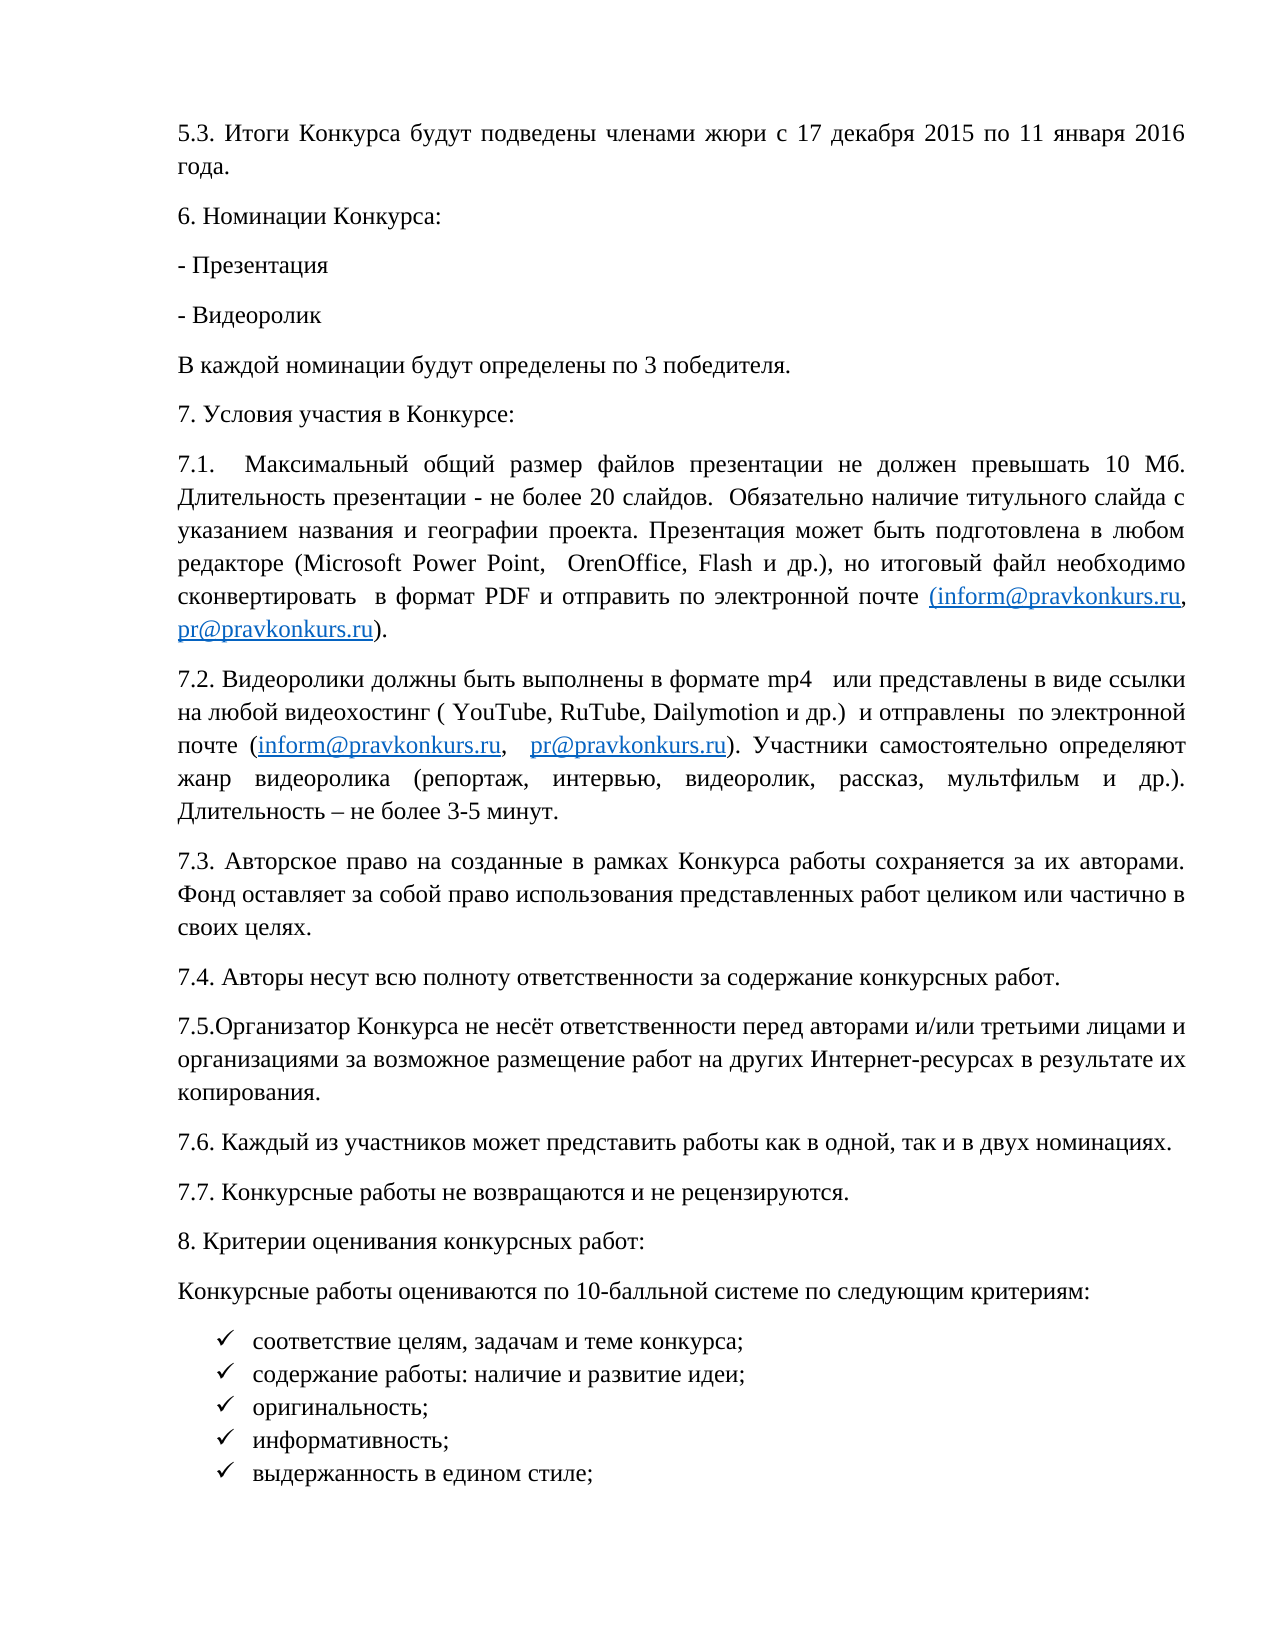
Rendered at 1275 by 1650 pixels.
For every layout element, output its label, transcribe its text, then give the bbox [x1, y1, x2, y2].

text 7. Условия участия в Конкурсе: [177, 399, 1186, 428]
text 7.6. Каждый из участников может представить работы как в одной, так и в двух номинациях. [177, 1127, 1186, 1156]
text 7.7. Конкурсные работы не возвращаются и не рецензируются. [177, 1177, 1186, 1205]
list содержание работы: наличие и развитие идеи; [215, 1359, 1186, 1387]
list оригинальность; [215, 1392, 1186, 1421]
text 7.5.Организатор Конкурса не несёт ответственности перед авторами и/или третьими лицами и организациями за возможное размещение работ на других Интернет-ресурсах в результате их копирования. [177, 1011, 1186, 1106]
text 8. Критерии оценивания конкурсных работ: [177, 1226, 1186, 1255]
text 7.3. Авторское право на созданные в рамках Конкурса работы сохраняется за их авторами. Фонд оставляет за собой право использования представленных работ целиком или частично в своих целях. [177, 846, 1186, 941]
list выдержанность в едином стиле; [215, 1458, 1186, 1487]
list соответствие целям, задачам и теме конкурса; [215, 1326, 1186, 1354]
text 7.1. Максимальный общий размер файлов презентации не должен превышать 10 Мб. Длительность презентации - не более 20 слайдов. Обязательно наличие титульного слайда с указанием названия и географии проекта. Презентация может быть подготовлена в любом редакторе (Microsoft Power Point, OrenOffice, Flash и др.), но итоговый файл необходимо сконвертировать в формат PDF и отправить по электронной почте (inform@pravkonkurs.ru, pr@pravkonkurs.ru). [177, 449, 1186, 643]
text Конкурсные работы оцениваются по 10-балльной системе по следующим критериям: [177, 1276, 1186, 1305]
text - Презентация [177, 251, 1186, 279]
text 7.2. Видеоролики должны быть выполнены в формате mp4 или представлены в виде ссылки на любой видеохостинг ( YouTube, RuTube, Dailymotion и др.) и отправлены по электронной почте (inform@pravkonkurs.ru, pr@pravkonkurs.ru). Участники самостоятельно определяют жанр видеоролика (репортаж, интервью, видеоролик, рассказ, мультфильм и др.). Длительность – не более 3-5 минут. [177, 664, 1186, 825]
list информативность; [215, 1425, 1186, 1453]
text - Видеоролик [177, 300, 1186, 329]
text 7.4. Авторы несут всю полноту ответственности за содержание конкурсных работ. [177, 962, 1186, 990]
text В каждой номинации будут определены по 3 победителя. [177, 350, 1186, 379]
text 6. Номинации Конкурса: [177, 201, 1186, 229]
text 5.3. Итоги Конкурса будут подведены членами жюри с 17 декабря 2015 по 11 января 2016 года. [177, 118, 1186, 180]
